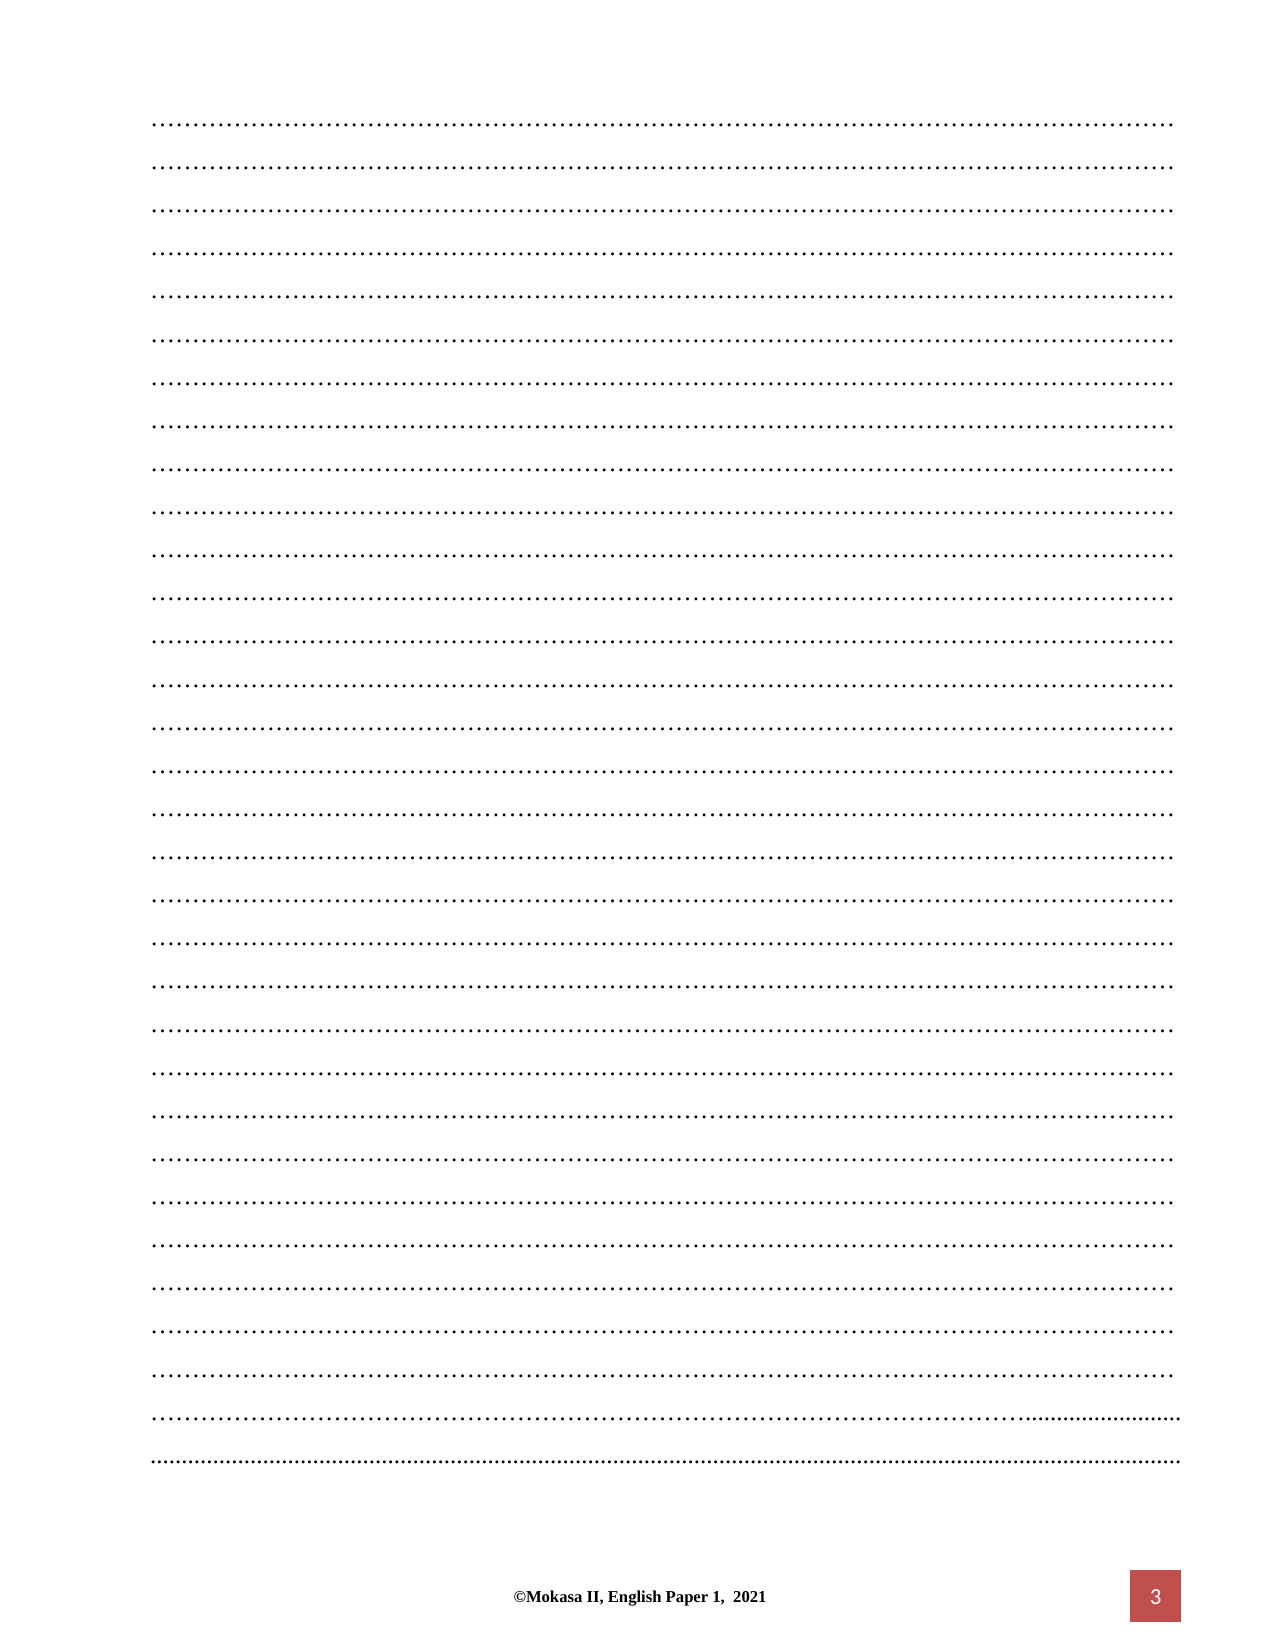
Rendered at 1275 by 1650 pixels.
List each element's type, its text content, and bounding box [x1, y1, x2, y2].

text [150, 103, 1181, 175]
text ………………………………………………………………………………………………………………………………………………………………………………………………………………………………………………………………………………………………………………………………………………………………………………………………………………………………………………………………………………………………………………………………………………………………………………………………………………………………………………………………………………………………………………………………………………………………………………………………………………………………………………………………………………………………………………………………………………………………………………………………………………………………………………………………………………………………………………………………………………………………………………………………………………………………………………………………………………………………………………………………………………………………………………………………………………………………………………………………………………………………………………………………………………………………………………………………………………………………………………………………………………………………………………………………………………………………………………………………………………………………………………………………………………………………………………………………………………………………………………………………………………………………………………………………………………………………………………………………………………………………………………………………………………………………………………………………………………………………………………………………………………………………………………………………………………………………………………………………………………………………………………………………………………………………………………………………………………………………………………………………………………………………………………………………………………………………………………………………………………………………………………………………………………………………………………………………………………………………………………………………………………………………………………………………………………………………………………………………………………………………………………………………………………………………………………………………………………….............................................................................................................................................................................................. [150, 189, 1181, 1469]
